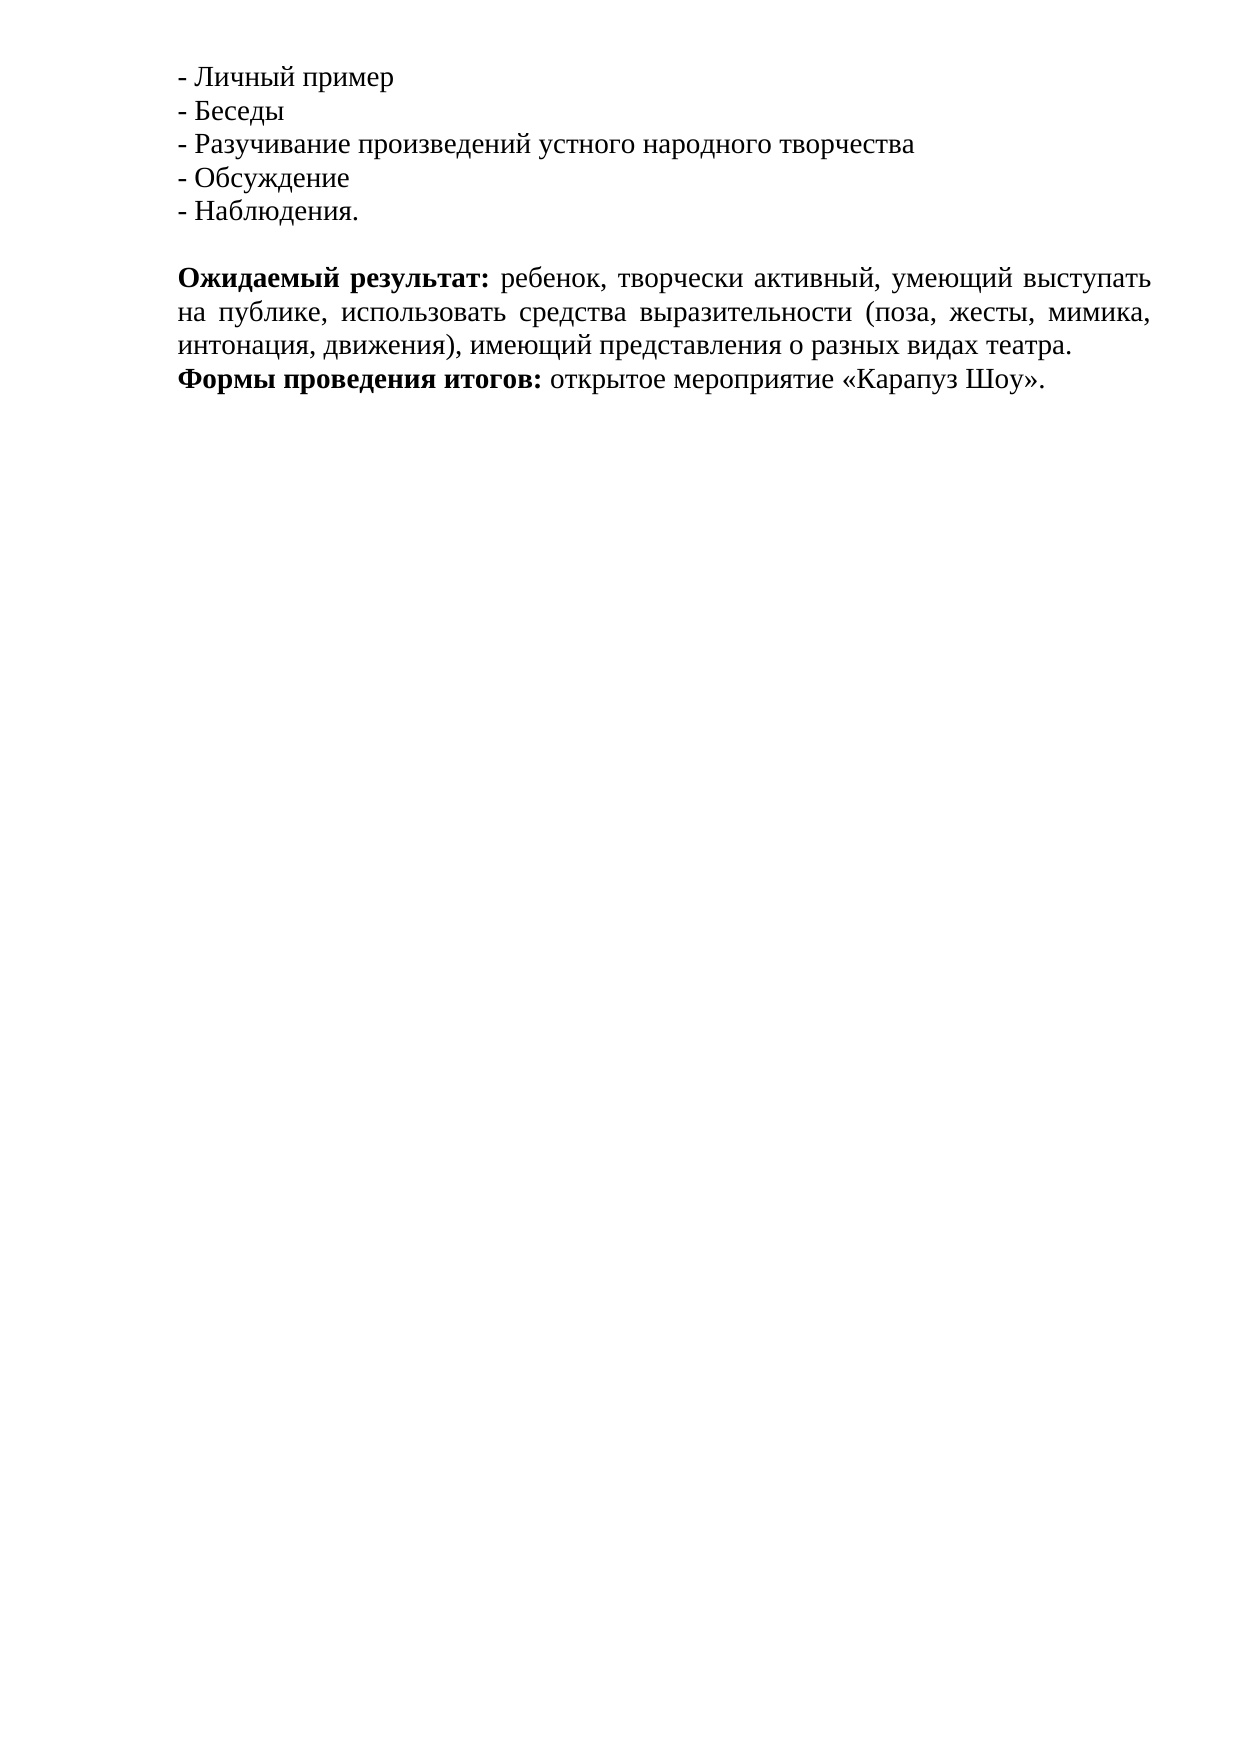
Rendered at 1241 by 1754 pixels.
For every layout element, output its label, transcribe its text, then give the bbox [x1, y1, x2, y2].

text Ожидаемый результат: ребенок, творчески активный, умеющий выступать на публике, использовать средства выразительности (поза, жесты, мимика, интонация, движения), имеющий представления о разных видах театра. [177, 260, 1152, 361]
text - Наблюдения. [177, 193, 1152, 227]
text - Личный пример [177, 59, 1152, 93]
text - Беседы [177, 93, 1152, 126]
text - Обсуждение [177, 160, 1152, 193]
text Формы проведения итогов: открытое мероприятие «Карапуз Шоу». [177, 361, 1152, 394]
text - Разучивание произведений устного народного творчества [177, 126, 1152, 160]
